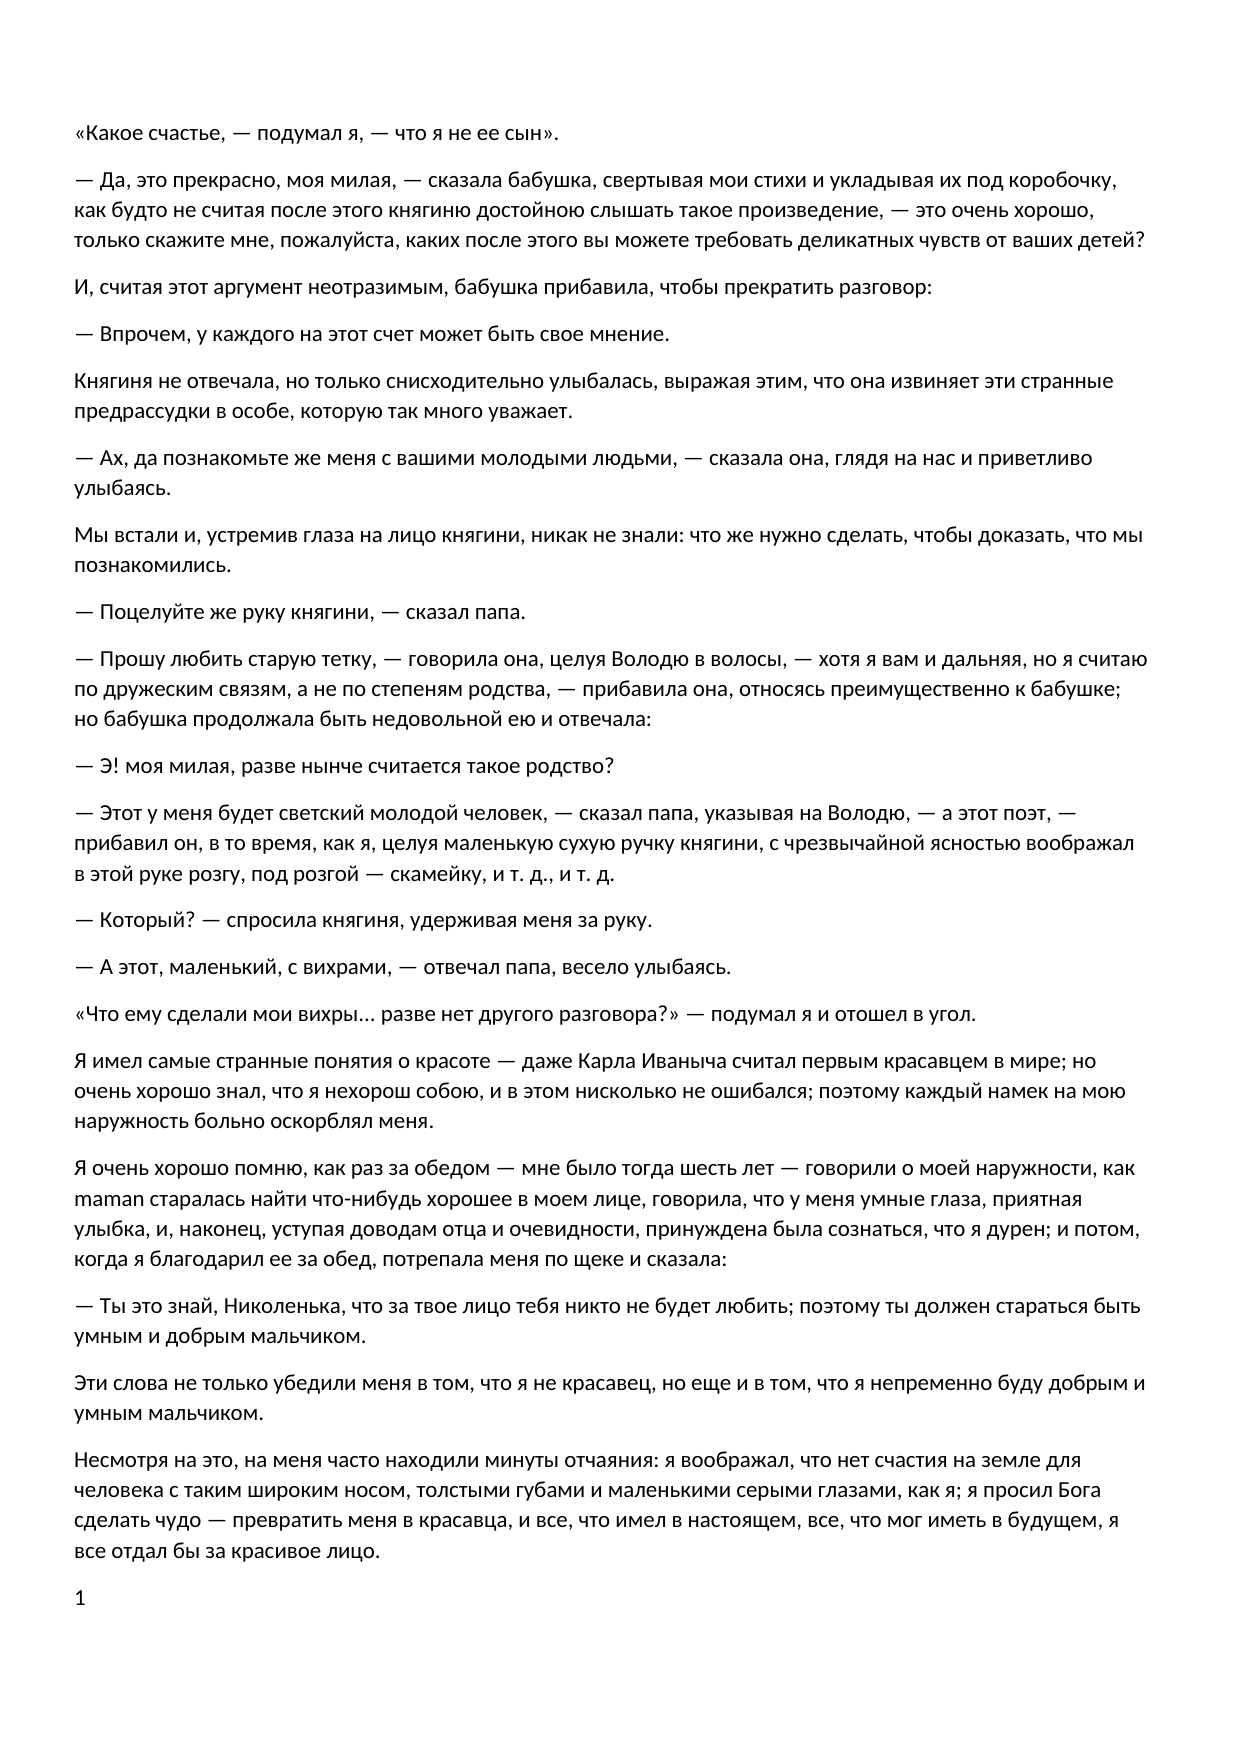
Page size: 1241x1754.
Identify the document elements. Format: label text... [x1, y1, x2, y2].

text — Этот у меня будет светский молодой человек, — сказал папа, указывая на Володю, — а этот поэт, — прибавил он, в то время, как я, целуя маленькую сухую ручку княгини, с чрезвычайной ясностью воображал в этой руке розгу, под розгой — скамейку, и т. д., и т. д. [74, 798, 1152, 887]
text 1 [74, 1583, 1152, 1611]
text И, считая этот аргумент неотразимым, бабушка прибавила, чтобы прекратить разговор: [74, 272, 1152, 300]
text — А этот, маленький, с вихрами, — отвечал папа, весело улыбаясь. [74, 952, 1152, 981]
text Несмотря на это, на меня часто находили минуты отчаяния: я воображал, что нет счастия на земле для человека с таким широким носом, толстыми губами и маленькими серыми глазами, как я; я просил Бога сделать чудо — превратить меня в красавца, и все, что имел в настоящем, все, что мог иметь в будущем, я все отдал бы за красивое лицо. [74, 1445, 1152, 1564]
text Княгиня не отвечала, но только снисходительно улыбалась, выражая этим, что она извиняет эти странные предрассудки в особе, которую так много уважает. [74, 366, 1152, 424]
text «Какое счастье, — подумал я, — что я не ее сын». [74, 118, 1152, 146]
text Я имел самые странные понятия о красоте — даже Карла Иваныча считал первым красавцем в мире; но очень хорошо знал, что я нехорош собою, и в этом нисколько не ошибался; поэтому каждый намек на мою наружность больно оскорблял меня. [74, 1046, 1152, 1135]
text — Ты это знай, Николенька, что за твое лицо тебя никто не будет любить; поэтому ты должен стараться быть умным и добрым мальчиком. [74, 1291, 1152, 1349]
text — Ах, да познакомьте же меня с вашими молодыми людьми, — сказала она, глядя на нас и приветливо улыбаясь. [74, 443, 1152, 501]
text «Что ему сделали мои вихры... разве нет другого разговора?» — подумал я и отошел в угол. [74, 999, 1152, 1027]
text — Который? — спросила княгиня, удерживая меня за руку. [74, 906, 1152, 934]
text — Прошу любить старую тетку, — говорила она, целуя Володю в волосы, — хотя я вам и дальняя, но я считаю по дружеским связям, а не по степеням родства, — прибавила она, относясь преимущественно к бабушке; но бабушка продолжала быть недовольной ею и отвечала: [74, 644, 1152, 733]
text — Впрочем, у каждого на этот счет может быть свое мнение. [74, 319, 1152, 347]
text — Да, это прекрасно, моя милая, — сказала бабушка, свертывая мои стихи и укладывая их под коробочку, как будто не считая после этого княгиню достойною слышать такое произведение, — это очень хорошо, только скажите мне, пожалуйста, каких после этого вы можете требовать деликатных чувств от ваших детей? [74, 165, 1152, 253]
text Эти слова не только убедили меня в том, что я не красавец, но еще и в том, что я непременно буду добрым и умным мальчиком. [74, 1368, 1152, 1426]
text Я очень хорошо помню, как раз за обедом — мне было тогда шесть лет — говорили о моей наружности, как maman старалась найти что-нибудь хорошее в моем лице, говорила, что у меня умные глаза, приятная улыбка, и, наконец, уступая доводам отца и очевидности, принуждена была сознаться, что я дурен; и потом, когда я благодарил ее за обед, потрепала меня по щеке и сказала: [74, 1153, 1152, 1272]
text — Поцелуйте же руку княгини, — сказал папа. [74, 597, 1152, 625]
text Мы встали и, устремив глаза на лицо княгини, никак не знали: что же нужно сделать, чтобы доказать, что мы познакомились. [74, 520, 1152, 578]
text — Э! моя милая, разве нынче считается такое родство? [74, 751, 1152, 779]
